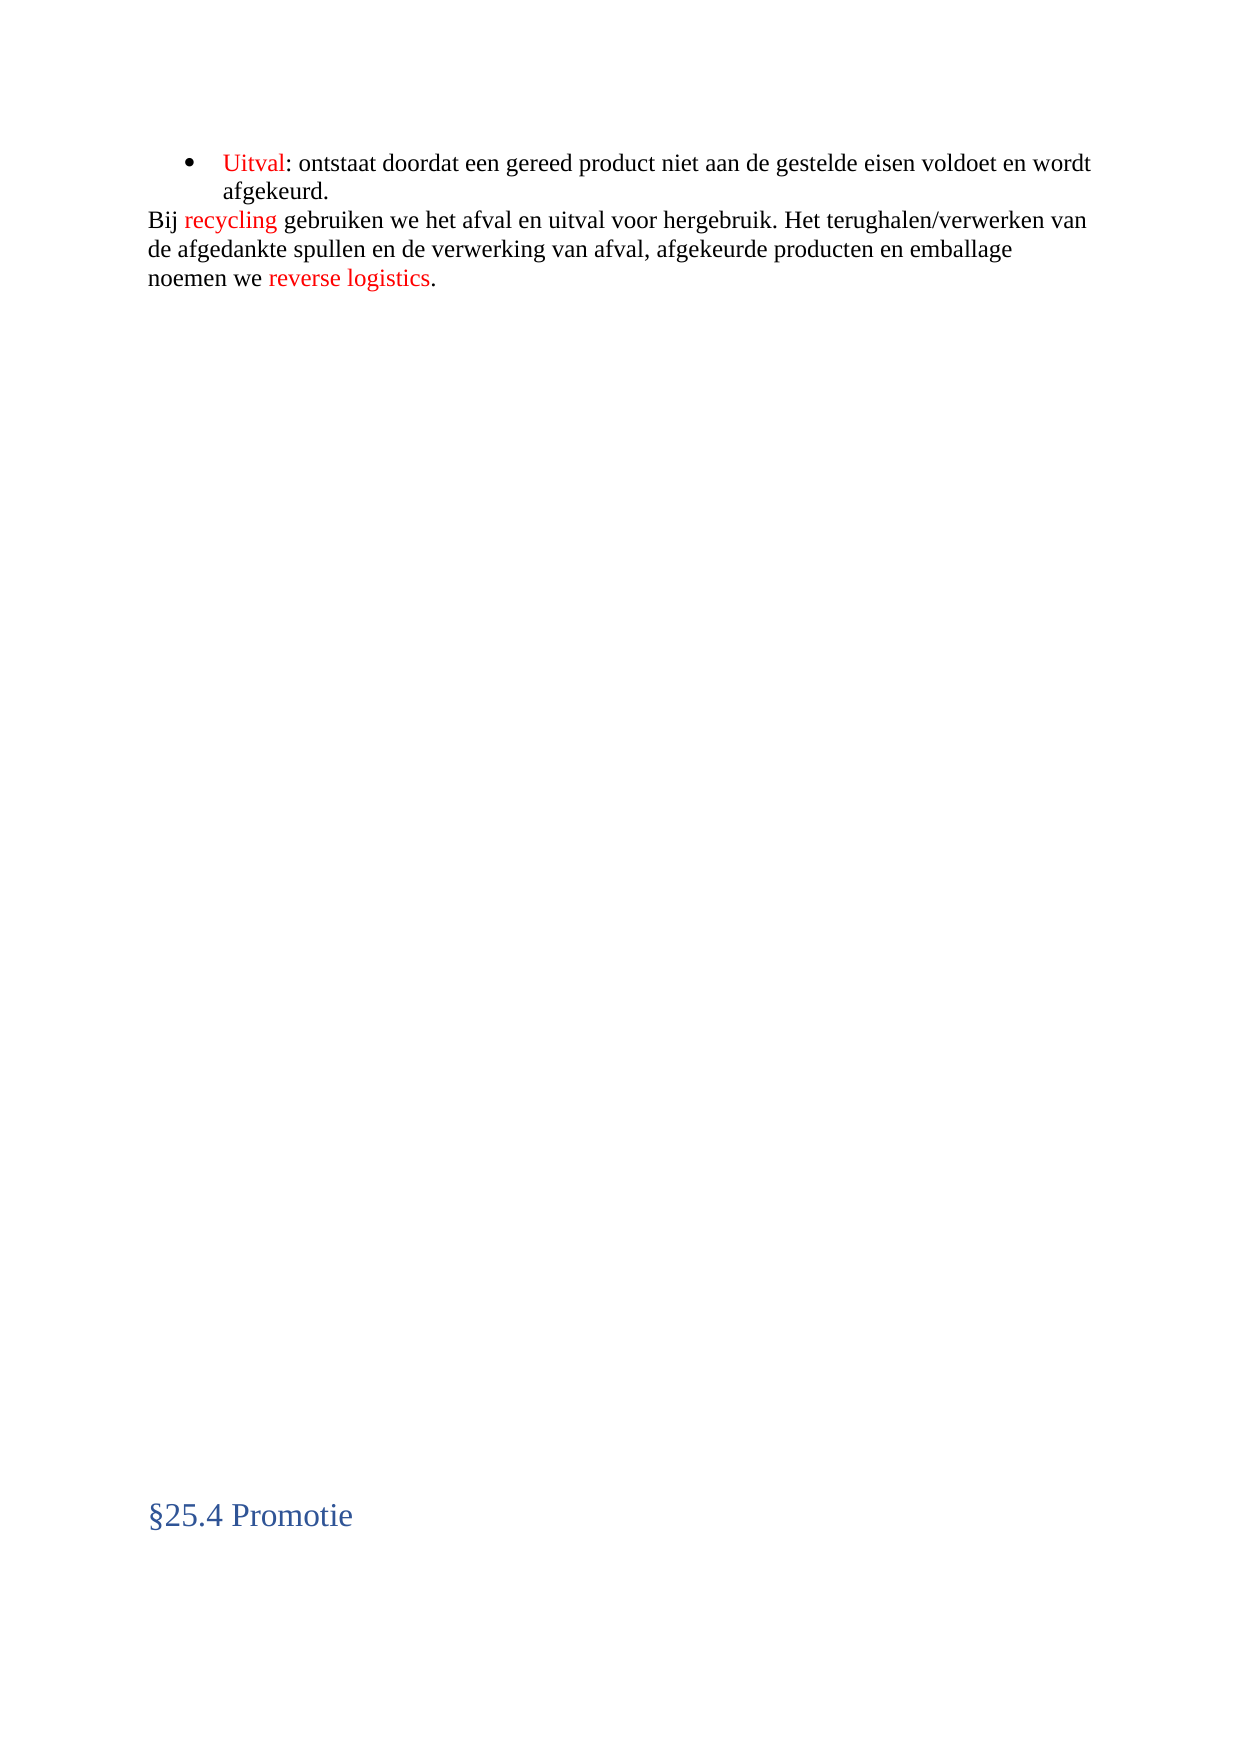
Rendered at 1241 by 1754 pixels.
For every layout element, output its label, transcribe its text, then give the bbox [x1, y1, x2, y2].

list Uitval: ontstaat doordat een gereed product niet aan de gestelde eisen voldoet en wordt afgekeurd. [185, 148, 1093, 205]
text Bij recycling gebruiken we het afval en uitval voor hergebruik. Het terughalen/verwerken van de afgedankte spullen en de verwerking van afval, afgekeurde producten en emballage noemen we reverse logistics. [148, 205, 1093, 291]
subtitle §25.4 Promotie [148, 1495, 1093, 1533]
